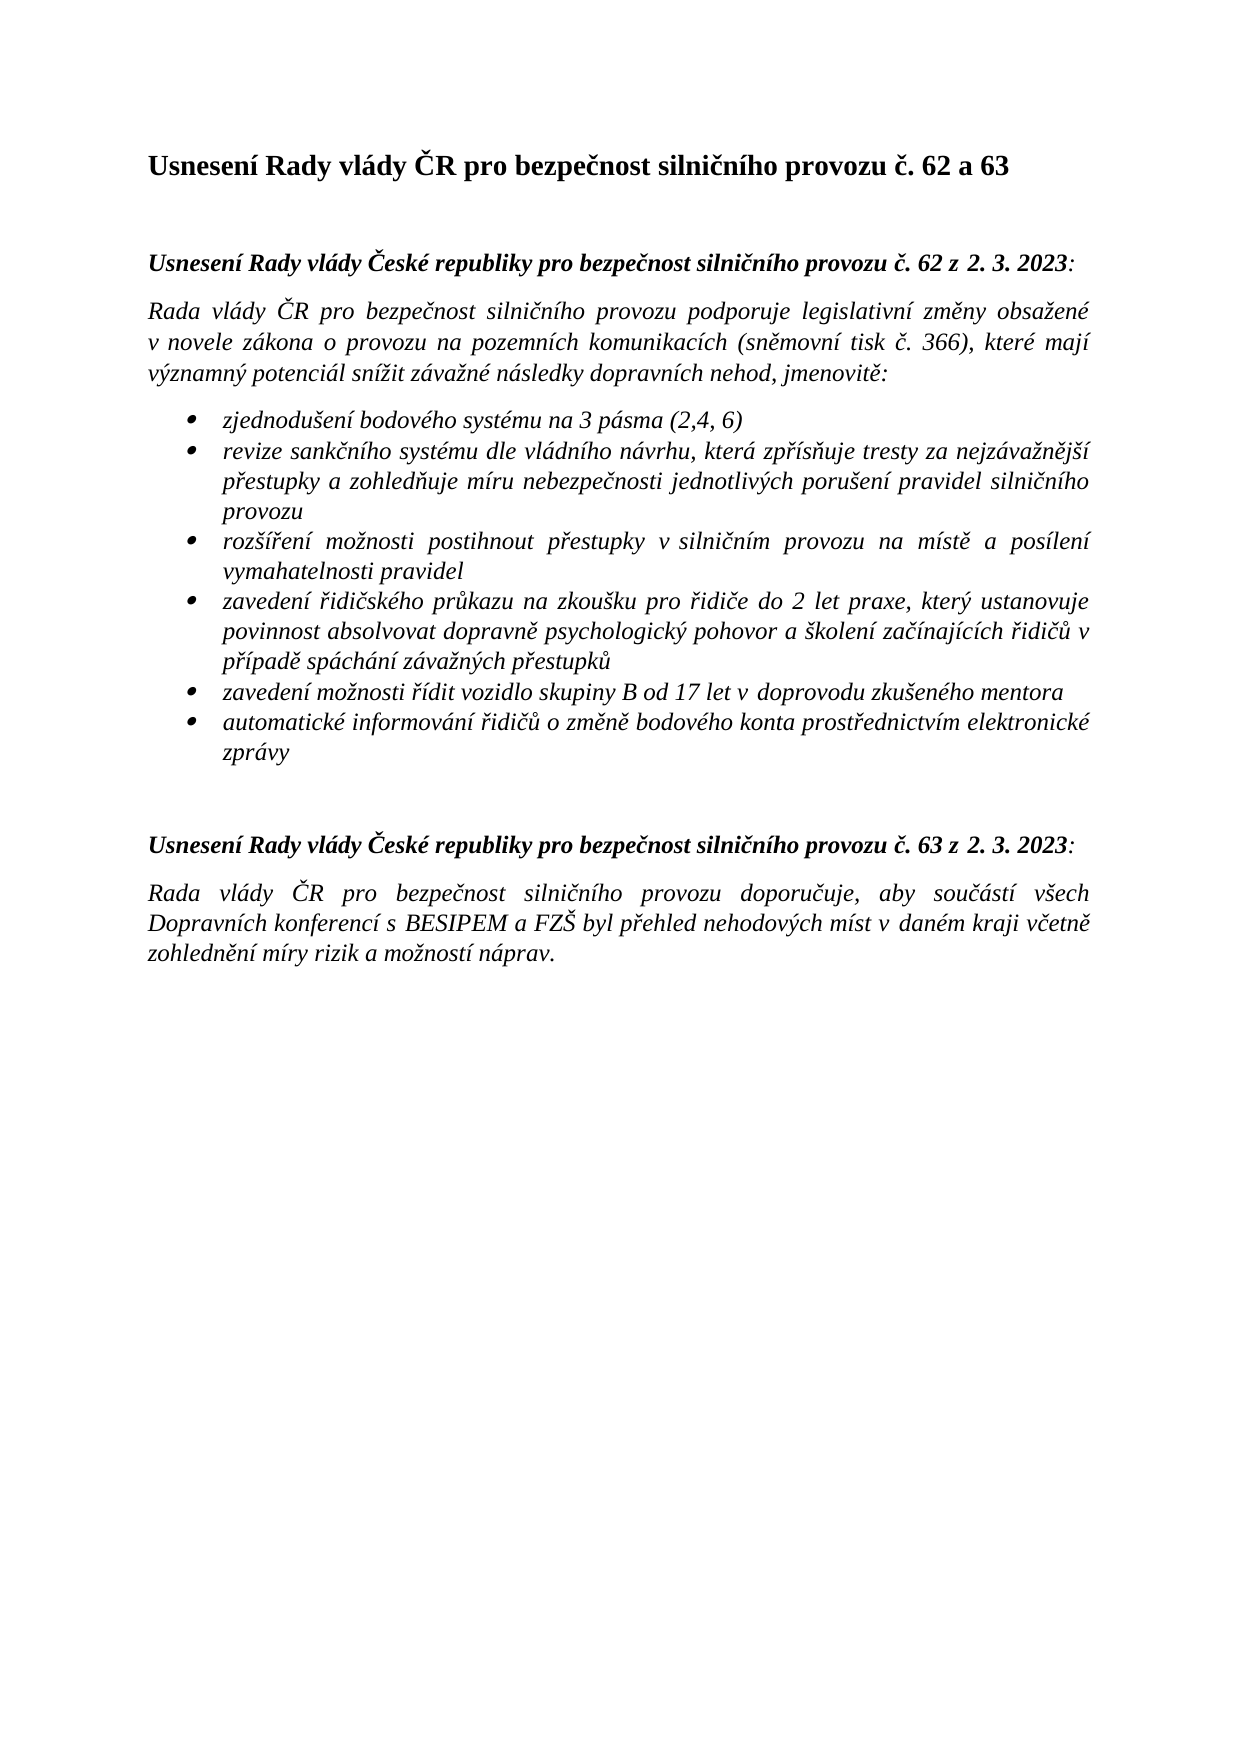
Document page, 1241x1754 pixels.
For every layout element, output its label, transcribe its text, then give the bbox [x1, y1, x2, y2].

text Usnesení Rady vlády ČR pro bezpečnost silničního provozu č. 62 a 63 [148, 148, 1093, 181]
list zjednodušení bodového systému na 3 pásma (2,4, 6) [185, 406, 1093, 434]
list revize sankčního systému dle vládního návrhu, která zpřísňuje tresty za nejzávažnější přestupky a zohledňuje míru nebezpečnosti jednotlivých porušení pravidel silničního provozu [185, 436, 1093, 525]
list rozšíření možnosti postihnout přestupky v silničním provozu na místě a posílení vymahatelnosti pravidel [185, 526, 1093, 585]
text Usnesení Rady vlády České republiky pro bezpečnost silničního provozu č. 63 z 2. 3. 2023: [148, 830, 1093, 859]
text Rada vlády ČR pro bezpečnost silničního provozu podporuje legislativní změny obsažené v novele zákona o provozu na pozemních komunikacích (sněmovní tisk č. 366), které mají významný potenciál snížit závažné následky dopravních nehod, jmenovitě: [148, 296, 1093, 387]
text Rada vlády ČR pro bezpečnost silničního provozu doporučuje, aby součástí všech Dopravních konferencí s BESIPEM a FZŠ byl přehled nehodových míst v daném kraji včetně zohlednění míry rizik a možností náprav. [148, 878, 1093, 967]
list automatické informování řidičů o změně bodového konta prostřednictvím elektronické zprávy [185, 707, 1093, 766]
list zavedení možnosti řídit vozidlo skupiny B od 17 let v doprovodu zkušeného mentora [185, 677, 1093, 705]
list zavedení řidičského průkazu na zkoušku pro řidiče do 2 let praxe, který ustanovuje povinnost absolvovat dopravně psychologický pohovor a školení začínajících řidičů v případě spáchání závažných přestupků [185, 586, 1093, 675]
text Usnesení Rady vlády České republiky pro bezpečnost silničního provozu č. 62 z 2. 3. 2023: [148, 248, 1093, 277]
